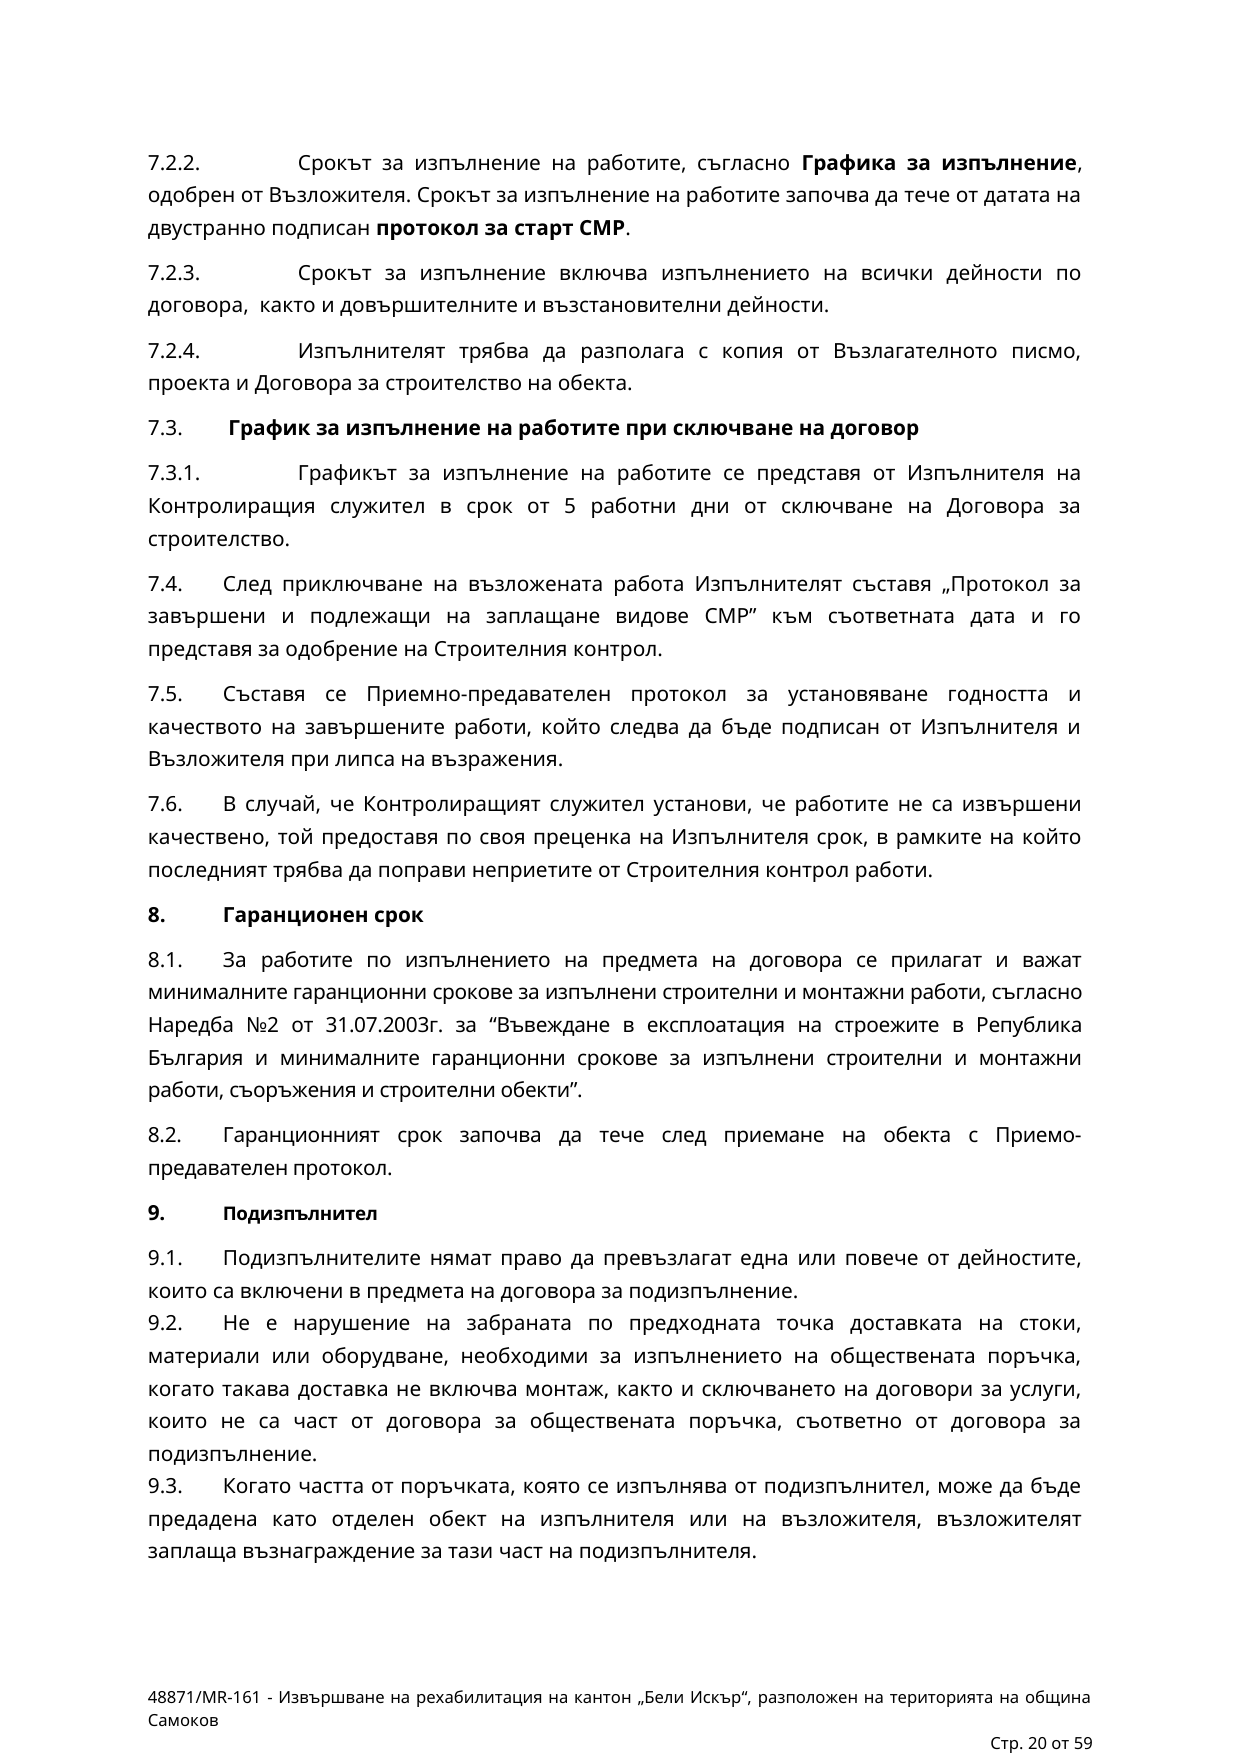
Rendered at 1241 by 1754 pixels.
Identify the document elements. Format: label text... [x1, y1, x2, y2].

list Изпълнителят трябва да разполага с копия от Възлагателното писмо, проекта и Договора за строителство на обекта. [148, 336, 1083, 397]
list График за изпълнение на работите при сключване на договор [148, 413, 1083, 442]
list Гаранционният срок започва да тече след приемане на обекта с Приемо-предавателен протокол. [148, 1120, 1083, 1181]
list Срокът за изпълнение на работите, съгласно Графика за изпълнение, одобрен от Възложителя. Срокът за изпълнение на работите започва да тече от датата на двустранно подписан протокол за старт СМР. [148, 148, 1083, 241]
list В случай, че Контролиращият служител установи, че работите не са извършени качествено, той предоставя по своя преценка на Изпълнителя срок, в рамките на който последният трябва да поправи неприетите от Строителния контрол работи. [148, 789, 1083, 883]
list След приключване на възложената работа Изпълнителят съставя „Протокол за завършени и подлежащи на заплащане видове СМР” към съответната дата и го представя за одобрение на Строителния контрол. [148, 569, 1083, 662]
list Гаранционен срок [148, 900, 1083, 928]
list Съставя се Приемно-предавателен протокол за установяване годността и качеството на завършените работи, който следва да бъде подписан от Изпълнителя и Възложителя при липса на възражения. [148, 679, 1083, 773]
list Графикът за изпълнение на работите се представя от Изпълнителя на Контролиращия служител в срок от 5 работни дни от сключване на Договора за строителство. [148, 458, 1083, 552]
list Когато частта от поръчката, която се изпълнява от подизпълнител, може да бъде предадена като отделен обект на изпълнителя или на възложителя, възложителят заплаща възнаграждение за тази част на подизпълнителя. [148, 1471, 1083, 1565]
list Подизпълнителите нямат право да превъзлагат една или повече от дейностите, които са включени в предмета на договора за подизпълнение. [148, 1243, 1083, 1304]
list Не е нарушение на забраната по предходната точка доставката на стоки, материали или оборудване, необходими за изпълнението на обществената поръчка, когато такава доставка не включва монтаж, както и сключването на договори за услуги, които не са част от договора за обществената поръчка, съответно от договора за подизпълнение. [148, 1308, 1083, 1467]
list Срокът за изпълнение включва изпълнението на всички дейности по договора, както и довършителните и възстановителни дейности. [148, 258, 1083, 319]
list За работите по изпълнението на предмета на договора се прилагат и важат минималните гаранционни срокове за изпълнени строителни и монтажни работи, съгласно Наредба №2 от 31.07.2003г. за “Въвеждане в експлоатация на строежите в Република България и минималните гаранционни срокове за изпълнени строителни и монтажни работи, съоръжения и строителни обекти”. [148, 945, 1083, 1104]
list Подизпълнител [148, 1198, 1083, 1227]
